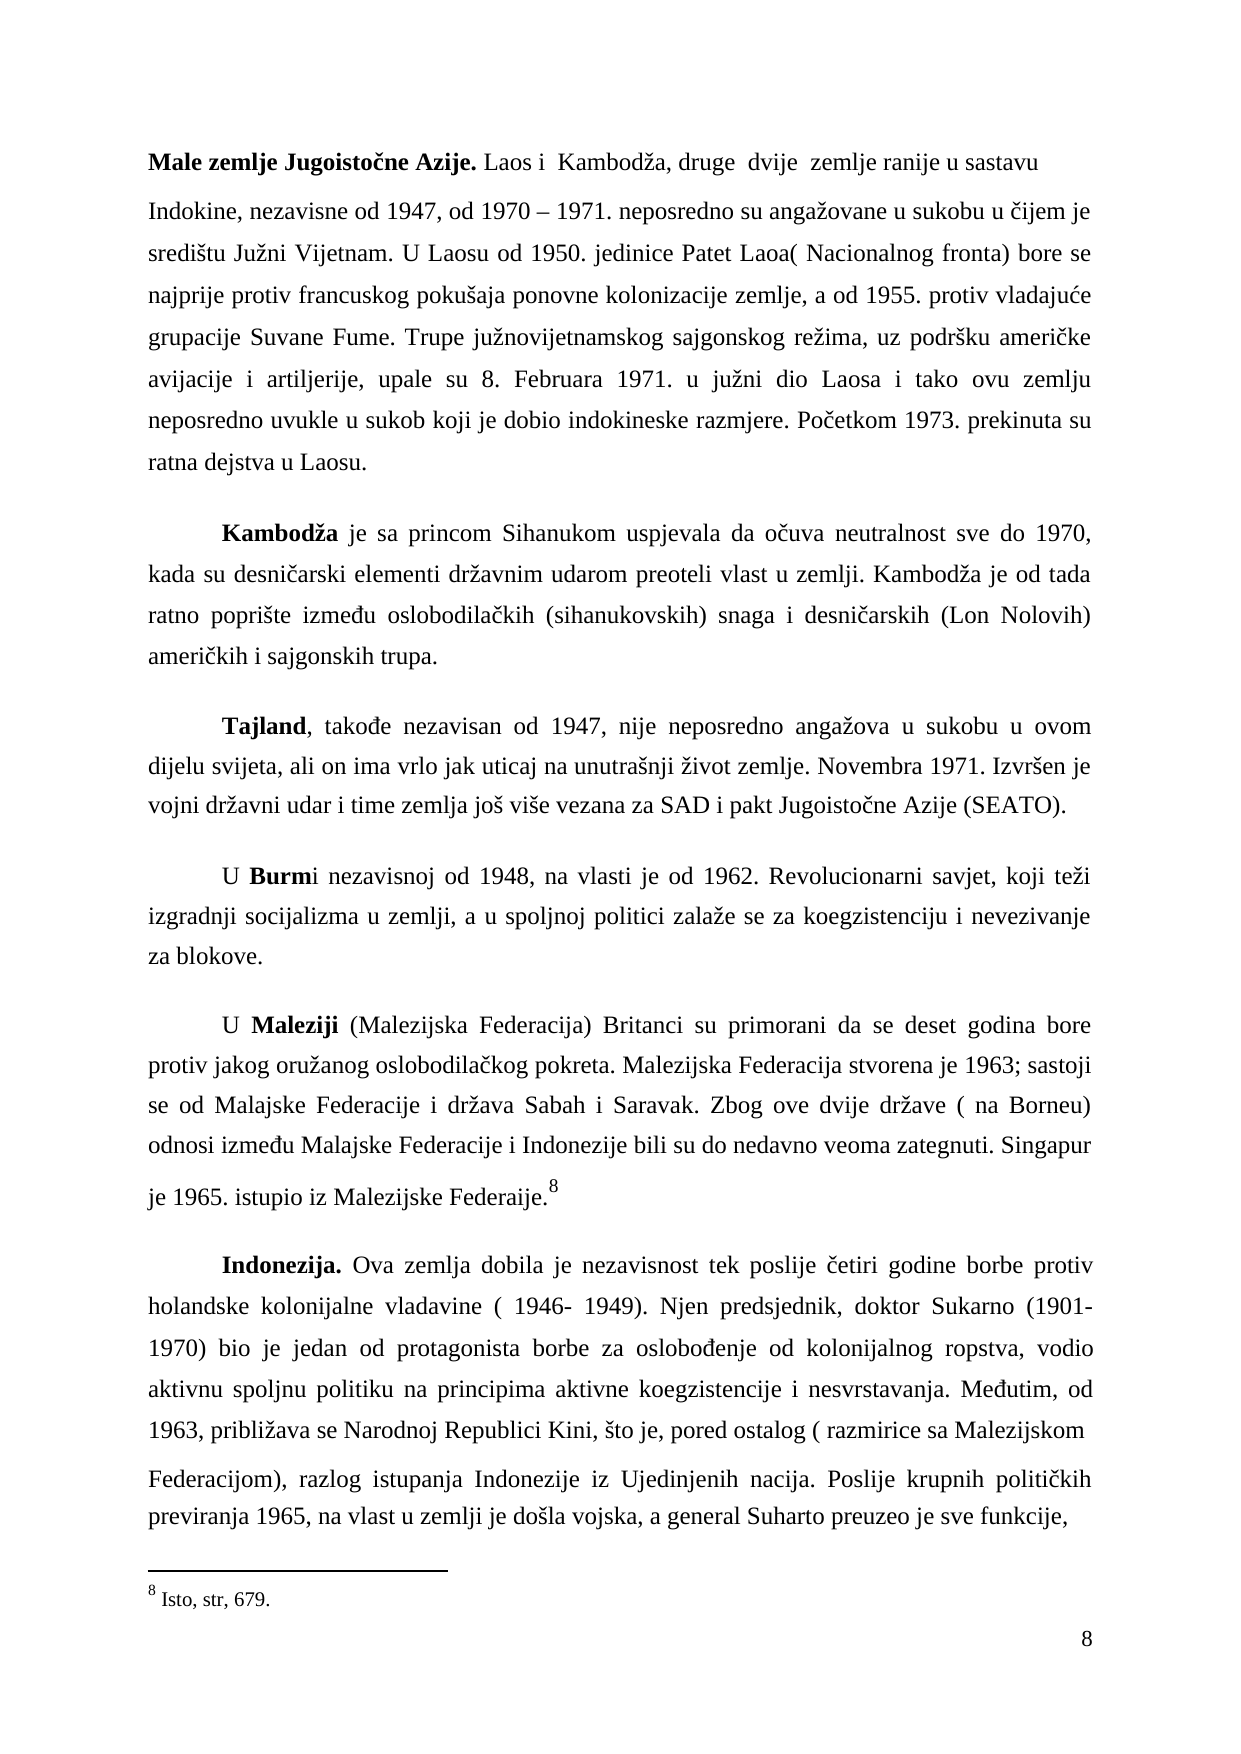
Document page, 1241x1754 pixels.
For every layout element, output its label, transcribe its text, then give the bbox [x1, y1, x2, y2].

text Indokine, nezavisne od 1947, od 1970 – 1971. neposredno su angažovane u sukobu u čijem je središtu Južni Vijetnam. U Laosu od 1950. jedinice Patet Laoa( Nacionalnog fronta) bore se najprije protiv francuskog pokušaja ponovne kolonizacije zemlje, a od 1955. protiv vladajuće grupacije Suvane Fume. Trupe južnovijetnamskog sajgonskog režima, uz podršku američke avijacije i artiljerije, upale su 8. Februara 1971. u južni dio Laosa i tako ovu zemlju neposredno uvukle u sukob koji je dobio indokineske razmjere. Početkom 1973. prekinuta su ratna dejstva u Laosu. [148, 196, 1092, 476]
text U Maleziji (Malezijska Federacija) Britanci su primorani da se deset godina bore protiv jakog oružanog oslobodilačkog pokreta. Malezijska Federacija stvorena je 1963; sastoji se od Malajske Federacije i država Sabah i Saravak. Zbog ove dvije države ( na Borneu) odnosi između Malajske Federacije i Indonezije bili su do nedavno veoma zategnuti. Singapur je 1965. istupio iz Malezijske Federaije.8 [148, 1011, 1092, 1212]
text Male zemlje Jugoistočne Azije. Laos i Kambodža, druge dvije zemlje ranije u sastavu [148, 147, 1094, 176]
text Tajland, takođe nezavisan od 1947, nije neposredno angažova u sukobu u ovom dijelu svijeta, ali on ima vrlo jak uticaj na unutrašnji život zemlje. Novembra 1971. Izvršen je vojni državni udar i time zemlja još više vezana za SAD i pakt Jugoistočne Azije (SEATO). [148, 711, 1092, 819]
text Indonezija. Ova zemlja dobila je nezavisnost tek poslije četiri godine borbe protiv holandske kolonijalne vladavine ( 1946- 1949). Njen predsjednik, doktor Sukarno (1901-1970) bio je jedan od protagonista borbe za oslobođenje od kolonijalnog ropstva, vodio aktivnu spoljnu politiku na principima aktivne koegzistencije i nesvrstavanja. Međutim, od 1963, približava se Narodnoj Republici Kini, što je, pored ostalog ( razmirice sa Malezijskom [148, 1250, 1094, 1444]
text 8 [1081, 1625, 1094, 1651]
text 8 Isto, str, 679. [148, 1581, 1094, 1612]
text Kambodža je sa princom Sihanukom uspjevala da očuva neutralnost sve do 1970, kada su desničarski elementi državnim udarom preoteli vlast u zemlji. Kambodža je od tada ratno poprište između oslobodilačkih (sihanukovskih) snaga i desničarskih (Lon Nolovih) američkih i sajgonskih trupa. [148, 518, 1092, 669]
text Federacijom), razlog istupanja Indonezije iz Ujedinjenih nacija. Poslije krupnih političkih previranja 1965, na vlast u zemlji je došla vojska, a general Suharto preuzeo je sve funkcije, [148, 1464, 1092, 1530]
text U Burmi nezavisnoj od 1948, na vlasti je od 1962. Revolucionarni savjet, koji teži izgradnji socijalizma u zemlji, a u spoljnoj politici zalaže se za koegzistenciju i nevezivanje za blokove. [148, 861, 1092, 969]
